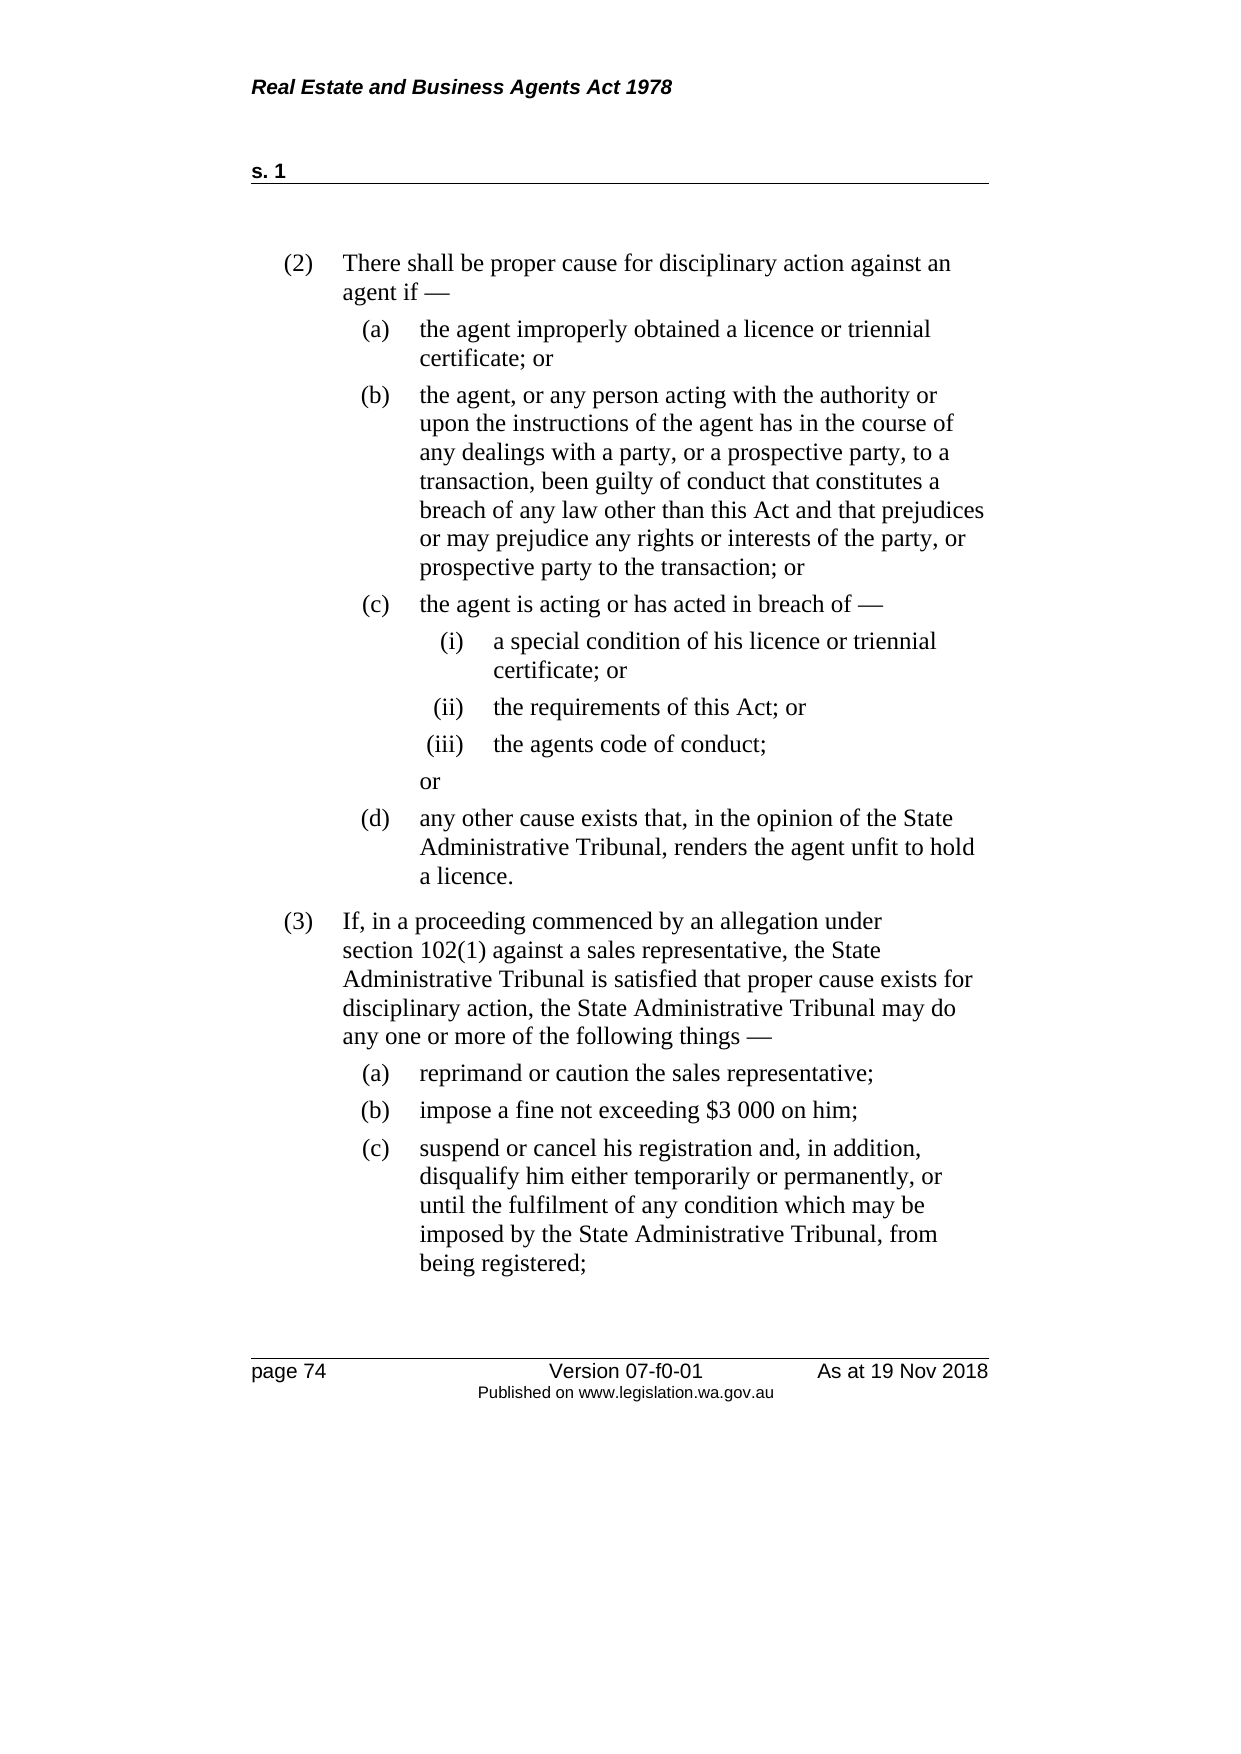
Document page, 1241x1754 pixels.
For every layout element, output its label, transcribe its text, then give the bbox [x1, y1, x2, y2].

text (d) any other cause exists that, in the opinion of the State Administrative Tribunal, renders the agent unfit to hold a licence. [251, 803, 989, 890]
text (3) If, in a proceeding commenced by an allegation under section 102(1) against a sales representative, the State Administrative Tribunal is satisfied that proper cause exists for disciplinary action, the State Administrative Tribunal may do any one or more of the following things — [251, 906, 989, 1050]
text (b) impose a fine not exceeding $3 000 on him; [251, 1096, 989, 1124]
text (a) reprimand or caution the sales representative; [251, 1058, 989, 1087]
text (iii) the agents code of conduct; [251, 729, 989, 758]
text (c) suspend or cancel his registration and, in addition, disqualify him either temporarily or permanently, or until the fulfilment of any condition which may be imposed by the State Administrative Tribunal, from being registered; [251, 1133, 989, 1276]
text (b) the agent, or any person acting with the authority or upon the instructions of the agent has in the course of any dealings with a party, or a prospective party, to a transaction, been guilty of conduct that constitutes a breach of any law other than this Act and that prejudices or may prejudice any rights or interests of the party, or prospective party to the transaction; or [251, 380, 989, 581]
text (2) There shall be proper cause for disciplinary action against an agent if — [251, 248, 989, 306]
text (a) the agent improperly obtained a licence or triennial certificate; or [251, 314, 989, 371]
text (c) the agent is acting or has acted in breach of — [251, 589, 989, 618]
text (i) a special condition of his licence or triennial certificate; or [251, 626, 989, 684]
text or [251, 766, 989, 795]
text (ii) the requirements of this Act; or [251, 692, 989, 721]
